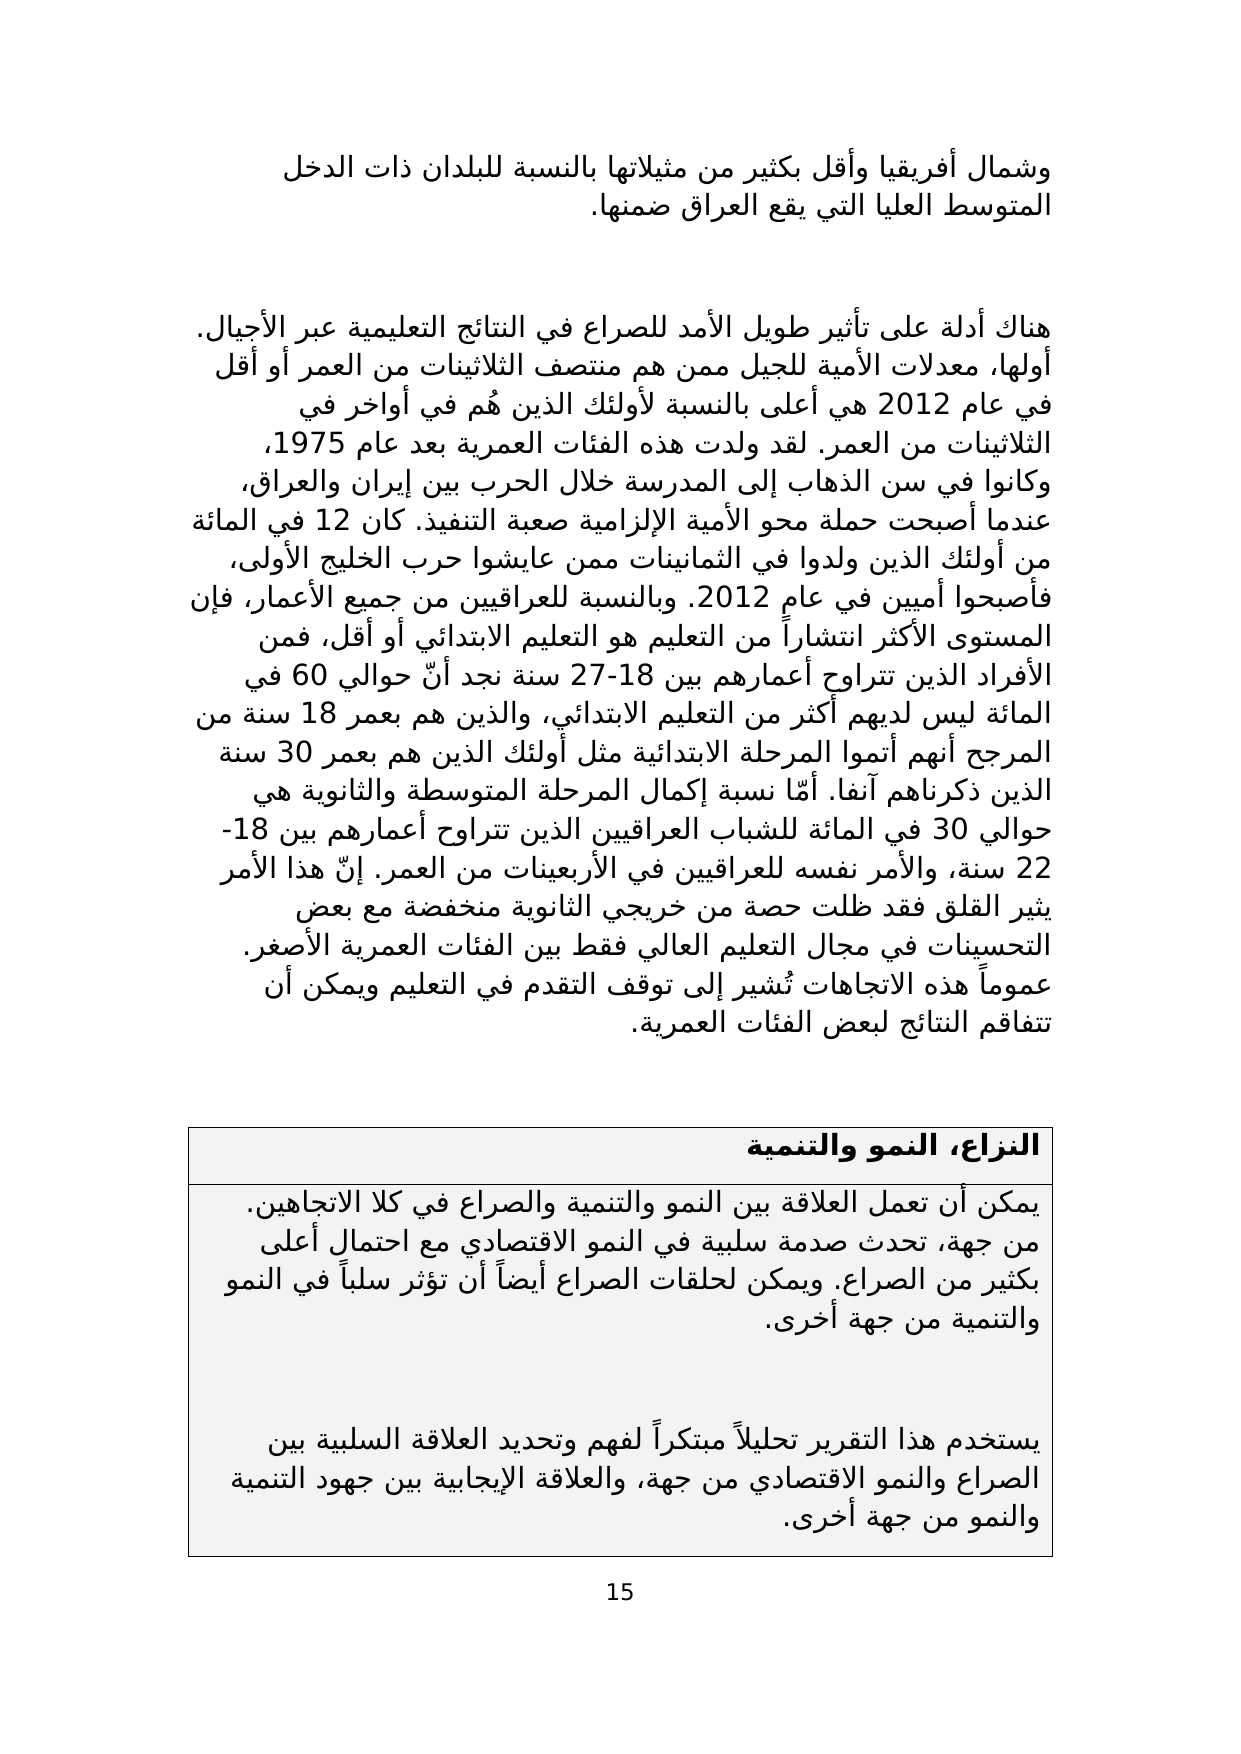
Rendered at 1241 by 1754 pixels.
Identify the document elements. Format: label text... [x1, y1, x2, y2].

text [187, 150, 1053, 223]
table_header النزاع، النمو والتنمية [189, 1128, 1052, 1184]
text هناك أدلة على تأثير طويل الأمد للصراع في النتائج التعليمية عبر الأجيال. أولها، معدلات الأمية للجيل ممن هم منتصف الثلاثينات من العمر أو أقل في عام 2012 هي أعلى بالنسبة لأولئك الذين هُم في أواخر في الثلاثينات من العمر. لقد ولدت هذه الفئات العمرية بعد عام 1975، وكانوا في سن الذهاب إلى المدرسة خلال الحرب بين إيران والعراق، عندما أصبحت حملة محو الأمية الإلزامية صعبة التنفيذ. كان 12 في المائة من أولئك الذين ولدوا في الثمانينات ممن عايشوا حرب الخليج الأولى، فأصبحوا أميين في عام 2012. وبالنسبة للعراقيين من جميع الأعمار، فإن المستوى الأكثر انتشاراً من التعليم هو التعليم الابتدائي أو أقل، فمن الأفراد الذين تتراوح أعمارهم بين 18-27 سنة نجد أنّ حوالي 60 في المائة ليس لديهم أكثر من التعليم الابتدائي، والذين هم بعمر 18 سنة من المرجح أنهم أتموا المرحلة الابتدائية مثل أولئك الذين هم بعمر 30 سنة الذين ذكرناهم آنفا. أمّا نسبة إكمال المرحلة المتوسطة والثانوية هي حوالي 30 في المائة للشباب العراقيين الذين تتراوح أعمارهم بين 18-22 سنة، والأمر نفسه للعراقيين في الأربعينات من العمر. إنّ هذا الأمر يثير القلق فقد ظلت حصة من خريجي الثانوية منخفضة مع بعض التحسينات في مجال التعليم العالي فقط بين الفئات العمرية الأصغر. عموماً هذه الاتجاهات تُشير إلى توقف التقدم في التعليم ويمكن أن تتفاقم النتائج لبعض الفئات العمرية. [187, 310, 1053, 1039]
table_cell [189, 1185, 1052, 1556]
